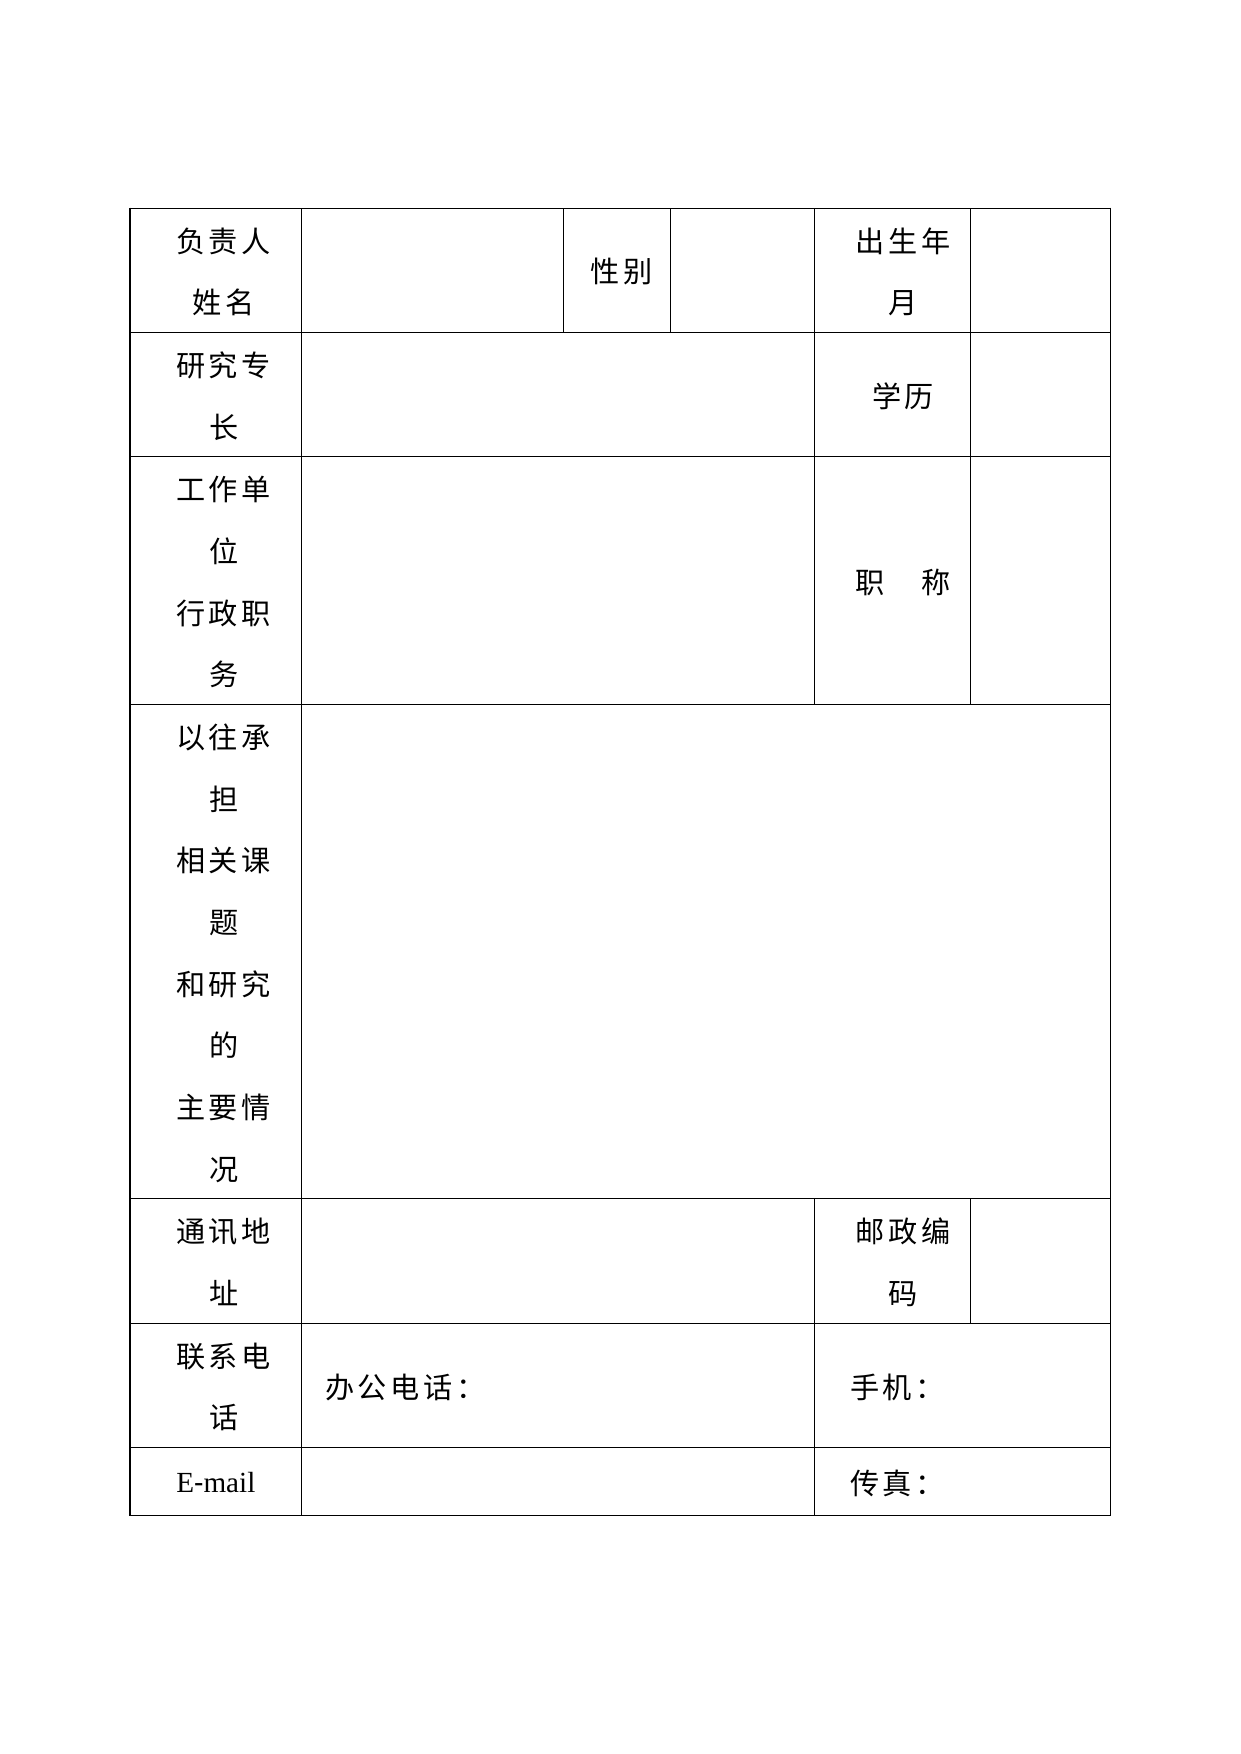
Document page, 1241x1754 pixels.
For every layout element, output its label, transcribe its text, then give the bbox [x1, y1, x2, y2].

table_cell [302, 1199, 814, 1323]
table_cell 职 称 [815, 457, 970, 704]
table_cell 以往承担 相关课题 和研究的 主要情况 [131, 705, 301, 1198]
table_header [302, 209, 563, 332]
table_cell E-mail [131, 1448, 301, 1515]
table_cell [302, 1448, 814, 1515]
table_cell [302, 457, 814, 704]
table_header 性别 [564, 209, 670, 332]
table_cell [971, 333, 1110, 456]
table_header [971, 209, 1110, 332]
table_cell 联系电话 [131, 1324, 301, 1447]
table_cell 手机： [815, 1324, 1110, 1447]
table_cell [971, 1199, 1110, 1323]
table_cell [302, 333, 814, 456]
table_cell 传真： [815, 1448, 1110, 1515]
table_cell 通讯地址 [131, 1199, 301, 1323]
table_cell 研究专长 [131, 333, 301, 456]
table_cell 学历 [815, 333, 970, 456]
table_header 出生年月 [815, 209, 970, 332]
table_cell 工作单位 行政职务 [131, 457, 301, 704]
table_cell [971, 457, 1110, 704]
table_cell 办公电话： [302, 1324, 814, 1447]
table_header [671, 209, 814, 332]
table_header 负责人姓名 [131, 209, 301, 332]
table_cell 邮政编码 [815, 1199, 970, 1323]
table_cell [302, 705, 1110, 1198]
